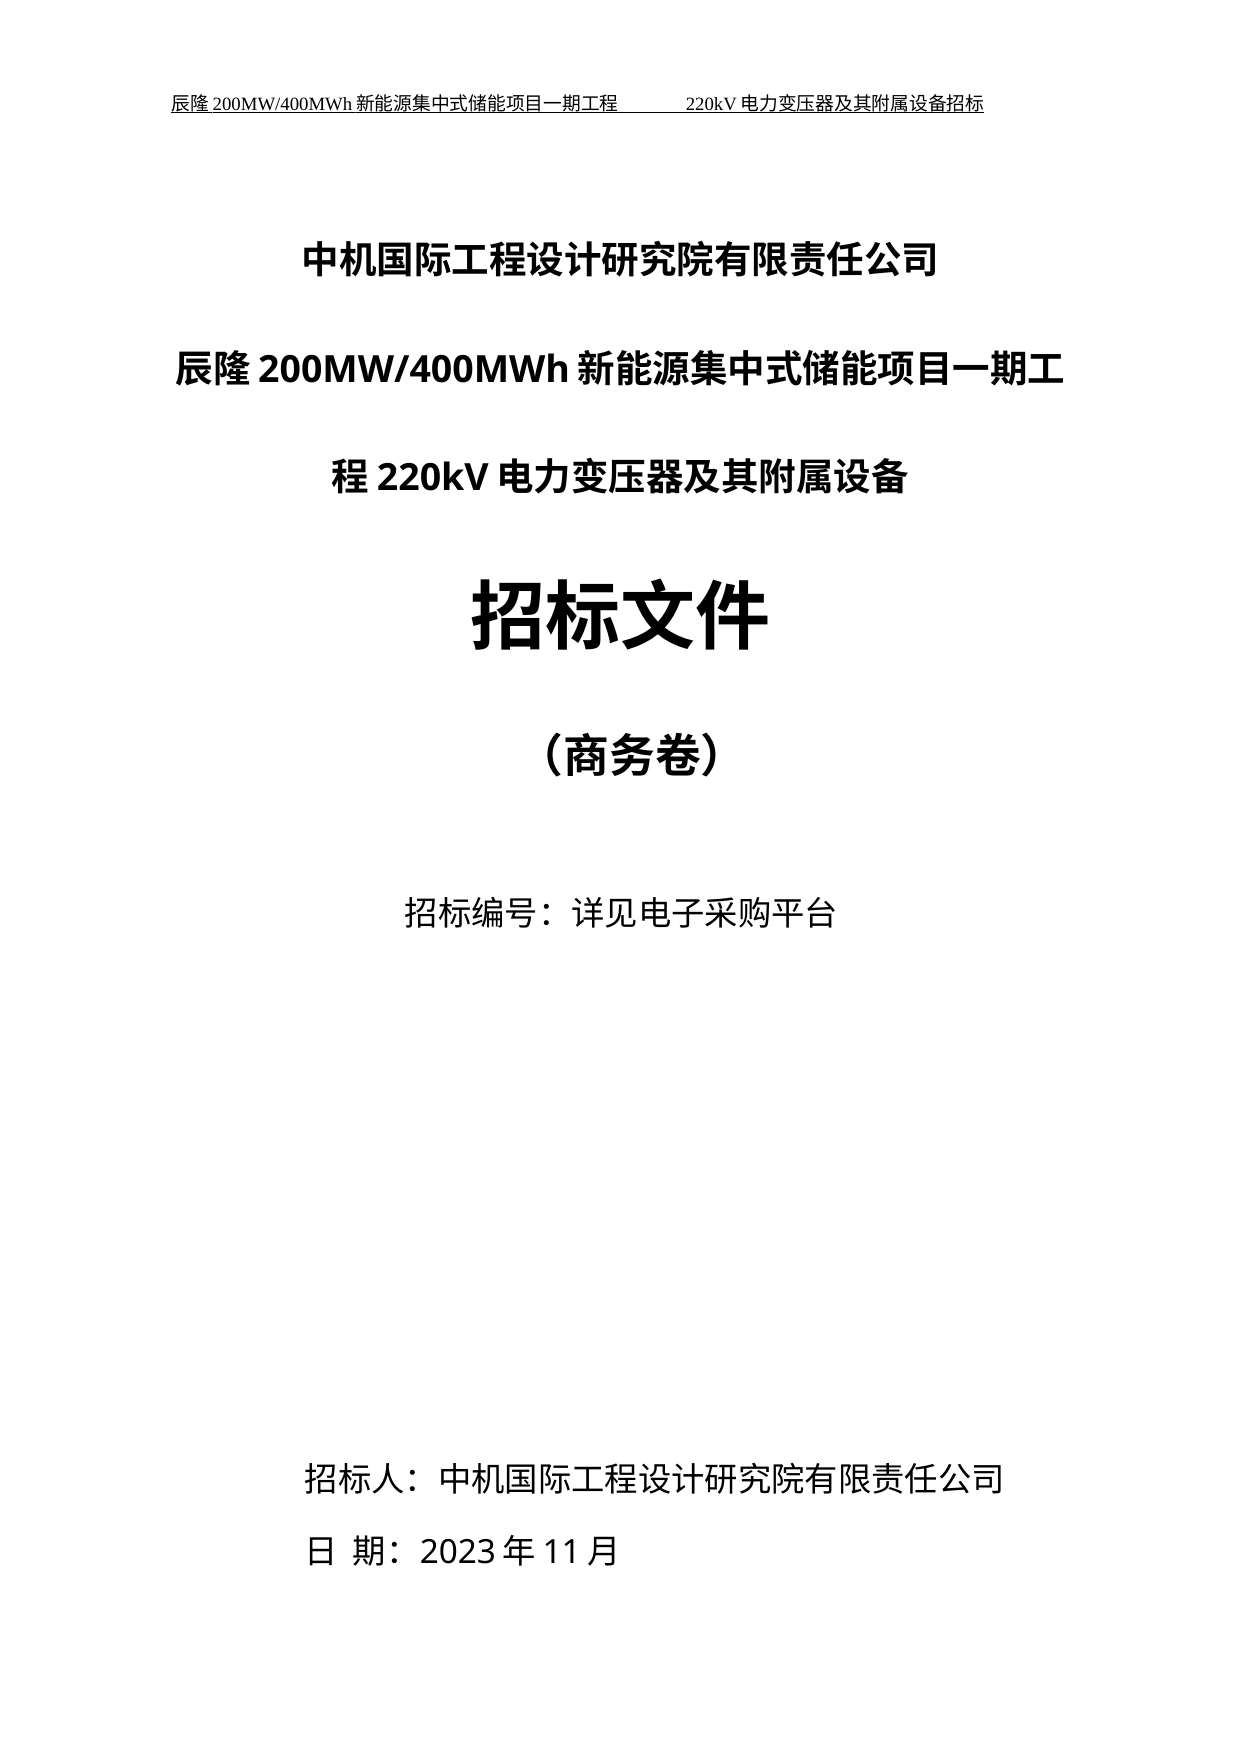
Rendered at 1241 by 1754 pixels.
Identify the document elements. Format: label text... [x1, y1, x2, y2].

text 招标人：中机国际工程设计研究院有限责任公司 [171, 1453, 1069, 1501]
text 辰隆200MW/400MWh新能源集中式储能项目一期工程220kV电力变压器及其附属设备 [171, 338, 1069, 502]
text 中机国际工程设计研究院有限责任公司 [171, 230, 1069, 284]
text 日 期：2023年11月 [171, 1525, 1069, 1573]
text 招标编号：详见电子采购平台 [171, 887, 1069, 935]
text 招标文件 [171, 556, 1069, 665]
text （商务卷） [171, 719, 1069, 785]
